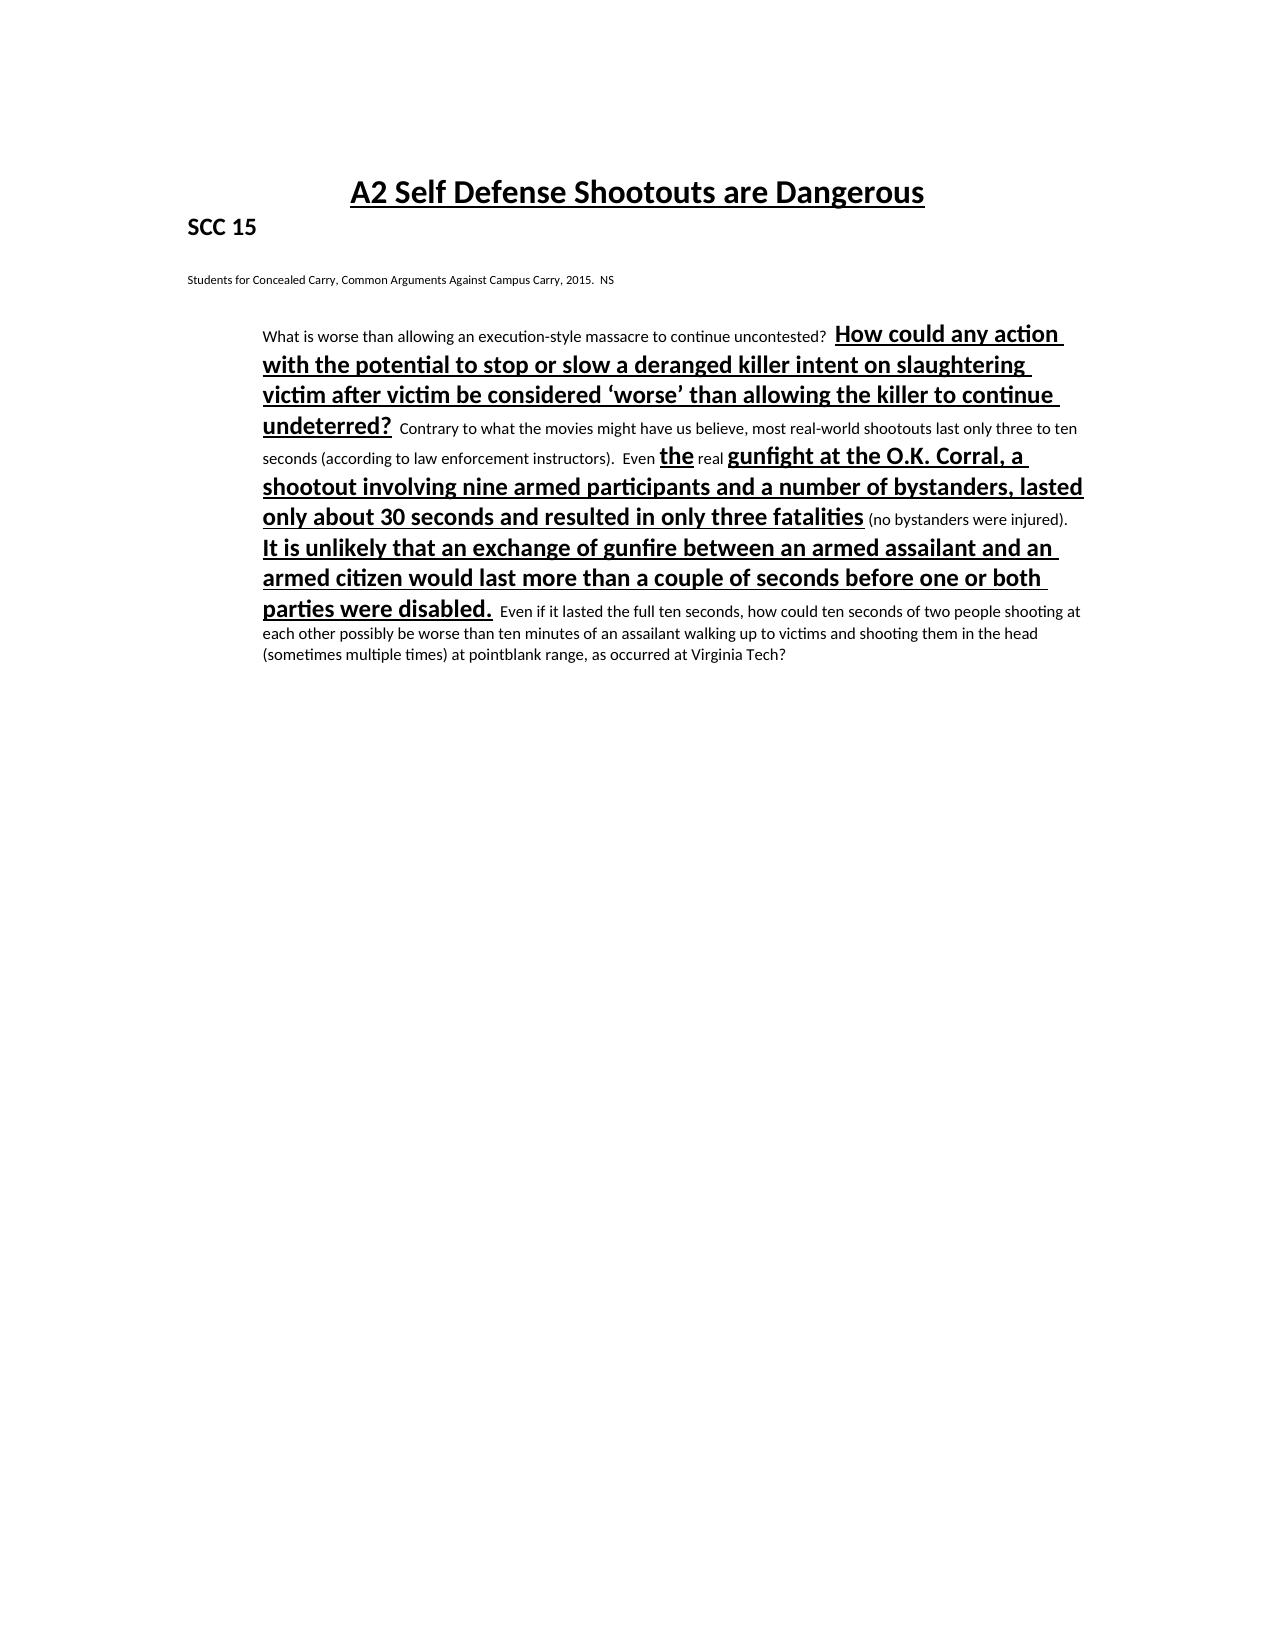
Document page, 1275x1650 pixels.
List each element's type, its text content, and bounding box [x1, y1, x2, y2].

subtitle A2 Self Defense Shootouts are Dangerous [187, 171, 1087, 212]
text What is worse than allowing an execution-style massacre to continue uncontested? How could any action with the potential to stop or slow a deranged killer intent on slaughtering victim after victim be considered ‘worse’ than allowing the killer to continue undeterred? Contrary to what the movies might have us believe, most real-world shootouts last only three to ten seconds (according to law enforcement instructors). Even the real gunfight at the O.K. Corral, a shootout involving nine armed participants and a number of bystanders, lasted only about 30 seconds and resulted in only three fatalities (no bystanders were injured). It is unlikely that an exchange of gunfire between an armed assailant and an armed citizen would last more than a couple of seconds before one or both parties were disabled. Even if it lasted the full ten seconds, how could ten seconds of two people shooting at each other possibly be worse than ten minutes of an assailant walking up to victims and shooting them in the head (sometimes multiple times) at pointblank range, as occurred at Virginia Tech? [262, 318, 1087, 664]
text Students for Concealed Carry, Common Arguments Against Campus Carry, 2015. NS [187, 273, 1087, 288]
text SCC 15 [187, 212, 1087, 242]
